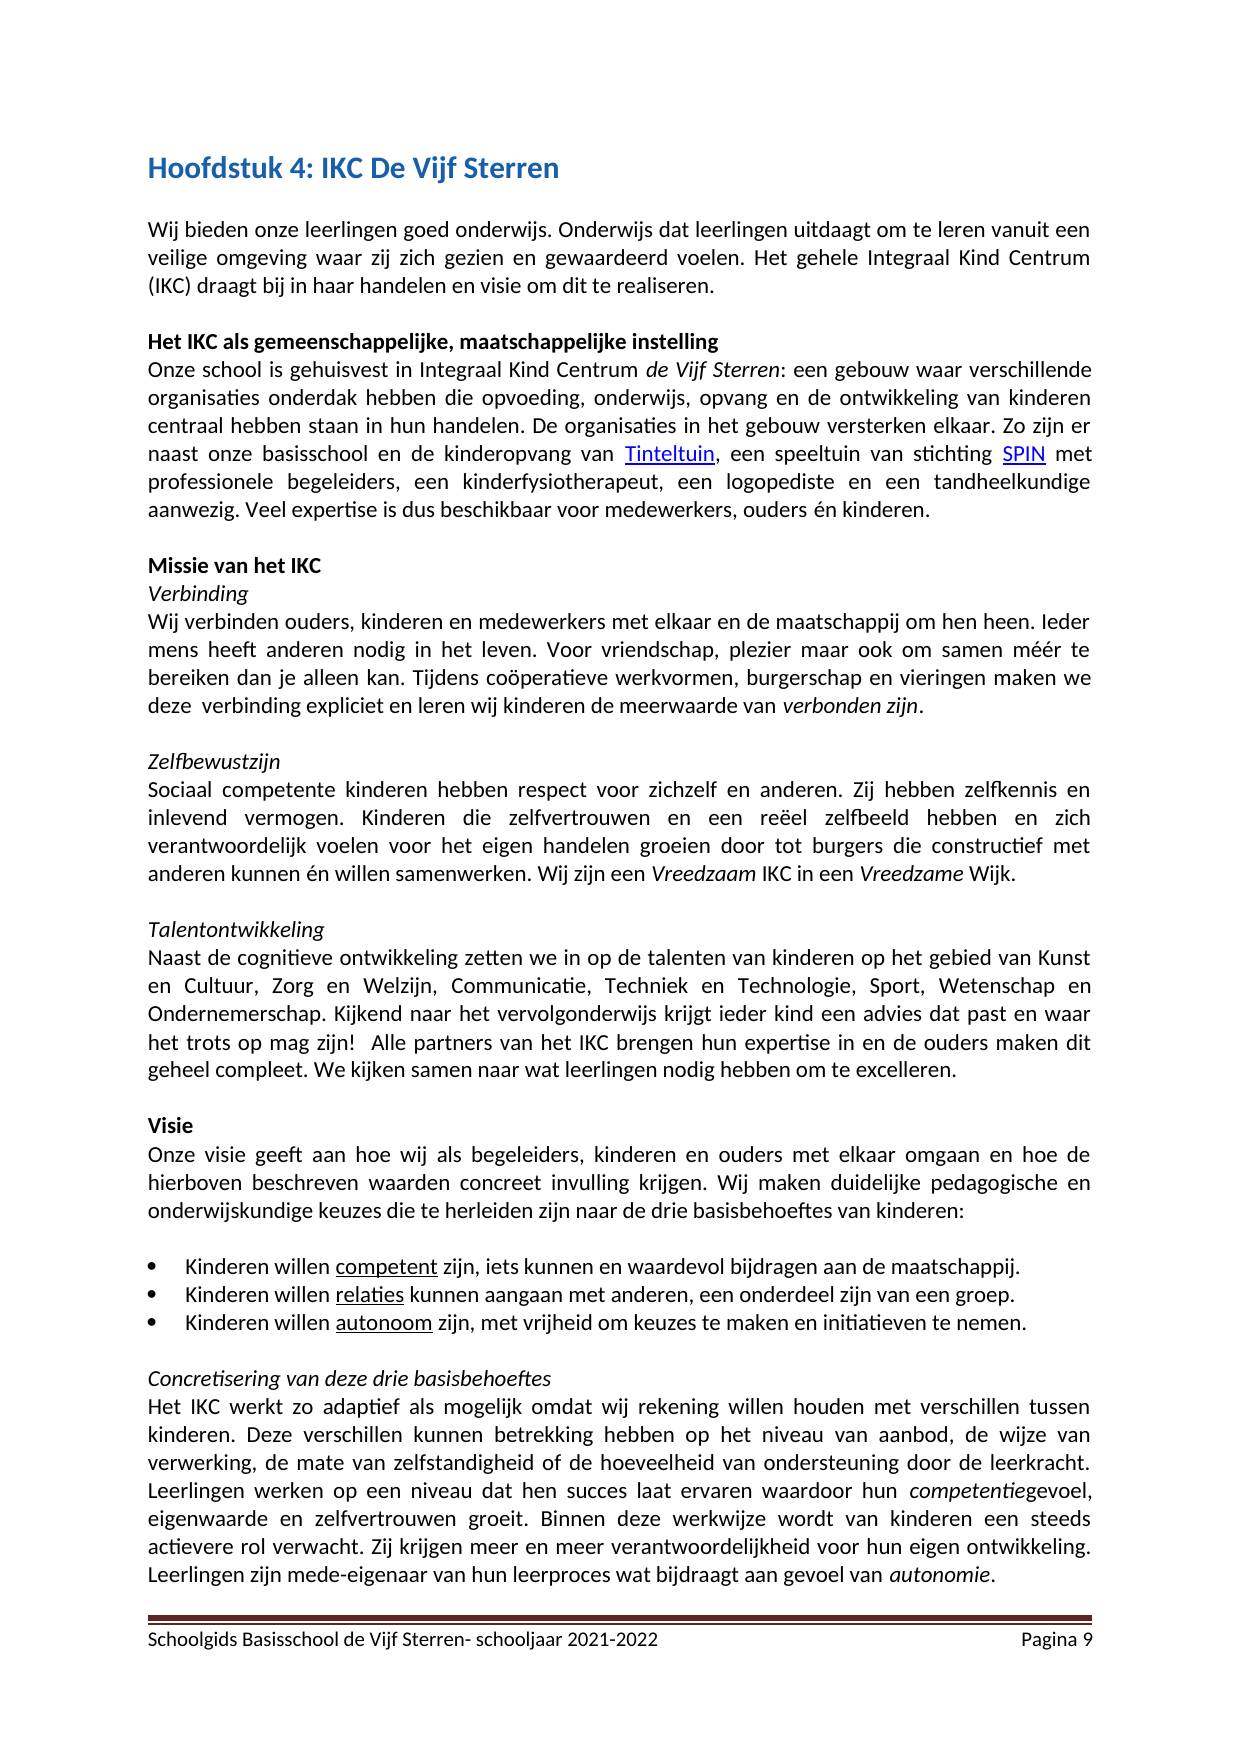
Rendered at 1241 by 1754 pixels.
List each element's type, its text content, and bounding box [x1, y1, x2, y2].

text Verbinding [148, 579, 1092, 607]
list Kinderen willen relaties kunnen aangaan met anderen, een onderdeel zijn van een groep. [148, 1280, 1092, 1308]
list Kinderen willen competent zijn, iets kunnen en waardevol bijdragen aan de maatschappij. [148, 1252, 1092, 1280]
list Kinderen willen autonoom zijn, met vrijheid om keuzes te maken en initiatieven te nemen. [148, 1308, 1092, 1336]
text Talentontwikkeling [148, 916, 1092, 943]
text Het IKC werkt zo adaptief als mogelijk omdat wij rekening willen houden met verschillen tussen kinderen. Deze verschillen kunnen betrekking hebben op het niveau van aanbod, de wijze van verwerking, de mate van zelfstandigheid of de hoeveelheid van ondersteuning door de leerkracht. Leerlingen werken op een niveau dat hen succes laat ervaren waardoor hun competentiegevoel, eigenwaarde en zelfvertrouwen groeit. Binnen deze werkwijze wordt van kinderen een steeds actievere rol verwacht. Zij krijgen meer en meer verantwoordelijkheid voor hun eigen ontwikkeling. Leerlingen zijn mede-eigenaar van hun leerproces wat bijdraagt aan gevoel van autonomie. [148, 1392, 1092, 1588]
text Wij bieden onze leerlingen goed onderwijs. Onderwijs dat leerlingen uitdaagt om te leren vanuit een veilige omgeving waar zij zich gezien en gewaardeerd voelen. Het gehele Integraal Kind Centrum (IKC) draagt bij in haar handelen en visie om dit te realiseren. [148, 215, 1092, 299]
text Onze visie geeft aan hoe wij als begeleiders, kinderen en ouders met elkaar omgaan en hoe de hierboven beschreven waarden concreet invulling krijgen. Wij maken duidelijke pedagogische en onderwijskundige keuzes die te herleiden zijn naar de drie basisbehoeftes van kinderen: [148, 1140, 1092, 1224]
text Missie van het IKC [148, 551, 1092, 579]
text Hoofdstuk 4: IKC De Vijf Sterren [148, 148, 1092, 186]
text Concretisering van deze drie basisbehoeftes [148, 1364, 1092, 1392]
text Wij verbinden ouders, kinderen en medewerkers met elkaar en de maatschappij om hen heen. Ieder mens heeft anderen nodig in het leven. Voor vriendschap, plezier maar ook om samen méér te bereiken dan je alleen kan. Tijdens coöperatieve werkvormen, burgerschap en vieringen maken we deze verbinding expliciet en leren wij kinderen de meerwaarde van verbonden zijn. [148, 607, 1092, 719]
text Het IKC als gemeenschappelijke, maatschappelijke instelling [148, 327, 1092, 355]
text Naast de cognitieve ontwikkeling zetten we in op de talenten van kinderen op het gebied van Kunst en Cultuur, Zorg en Welzijn, Communicatie, Techniek en Technologie, Sport, Wetenschap en Ondernemerschap. Kijkend naar het vervolgonderwijs krijgt ieder kind een advies dat past en waar het trots op mag zijn! Alle partners van het IKC brengen hun expertise in en de ouders maken dit geheel compleet. We kijken samen naar wat leerlingen nodig hebben om te excelleren. [148, 943, 1092, 1084]
text Sociaal competente kinderen hebben respect voor zichzelf en anderen. Zij hebben zelfkennis en inlevend vermogen. Kinderen die zelfvertrouwen en een reëel zelfbeeld hebben en zich verantwoordelijk voelen voor het eigen handelen groeien door tot burgers die constructief met anderen kunnen én willen samenwerken. Wij zijn een Vreedzaam IKC in een Vreedzame Wijk. [148, 775, 1092, 887]
text Visie [148, 1112, 1092, 1140]
text Zelfbewustzijn [148, 747, 1092, 775]
text Onze school is gehuisvest in Integraal Kind Centrum de Vijf Sterren: een gebouw waar verschillende organisaties onderdak hebben die opvoeding, onderwijs, opvang en de ontwikkeling van kinderen centraal hebben staan in hun handelen. De organisaties in het gebouw versterken elkaar. Zo zijn er naast onze basisschool en de kinderopvang van Tinteltuin, een speeltuin van stichting SPIN met professionele begeleiders, een kinderfysiotherapeut, een logopediste en een tandheelkundige aanwezig. Veel expertise is dus beschikbaar voor medewerkers, ouders én kinderen. [148, 355, 1092, 523]
